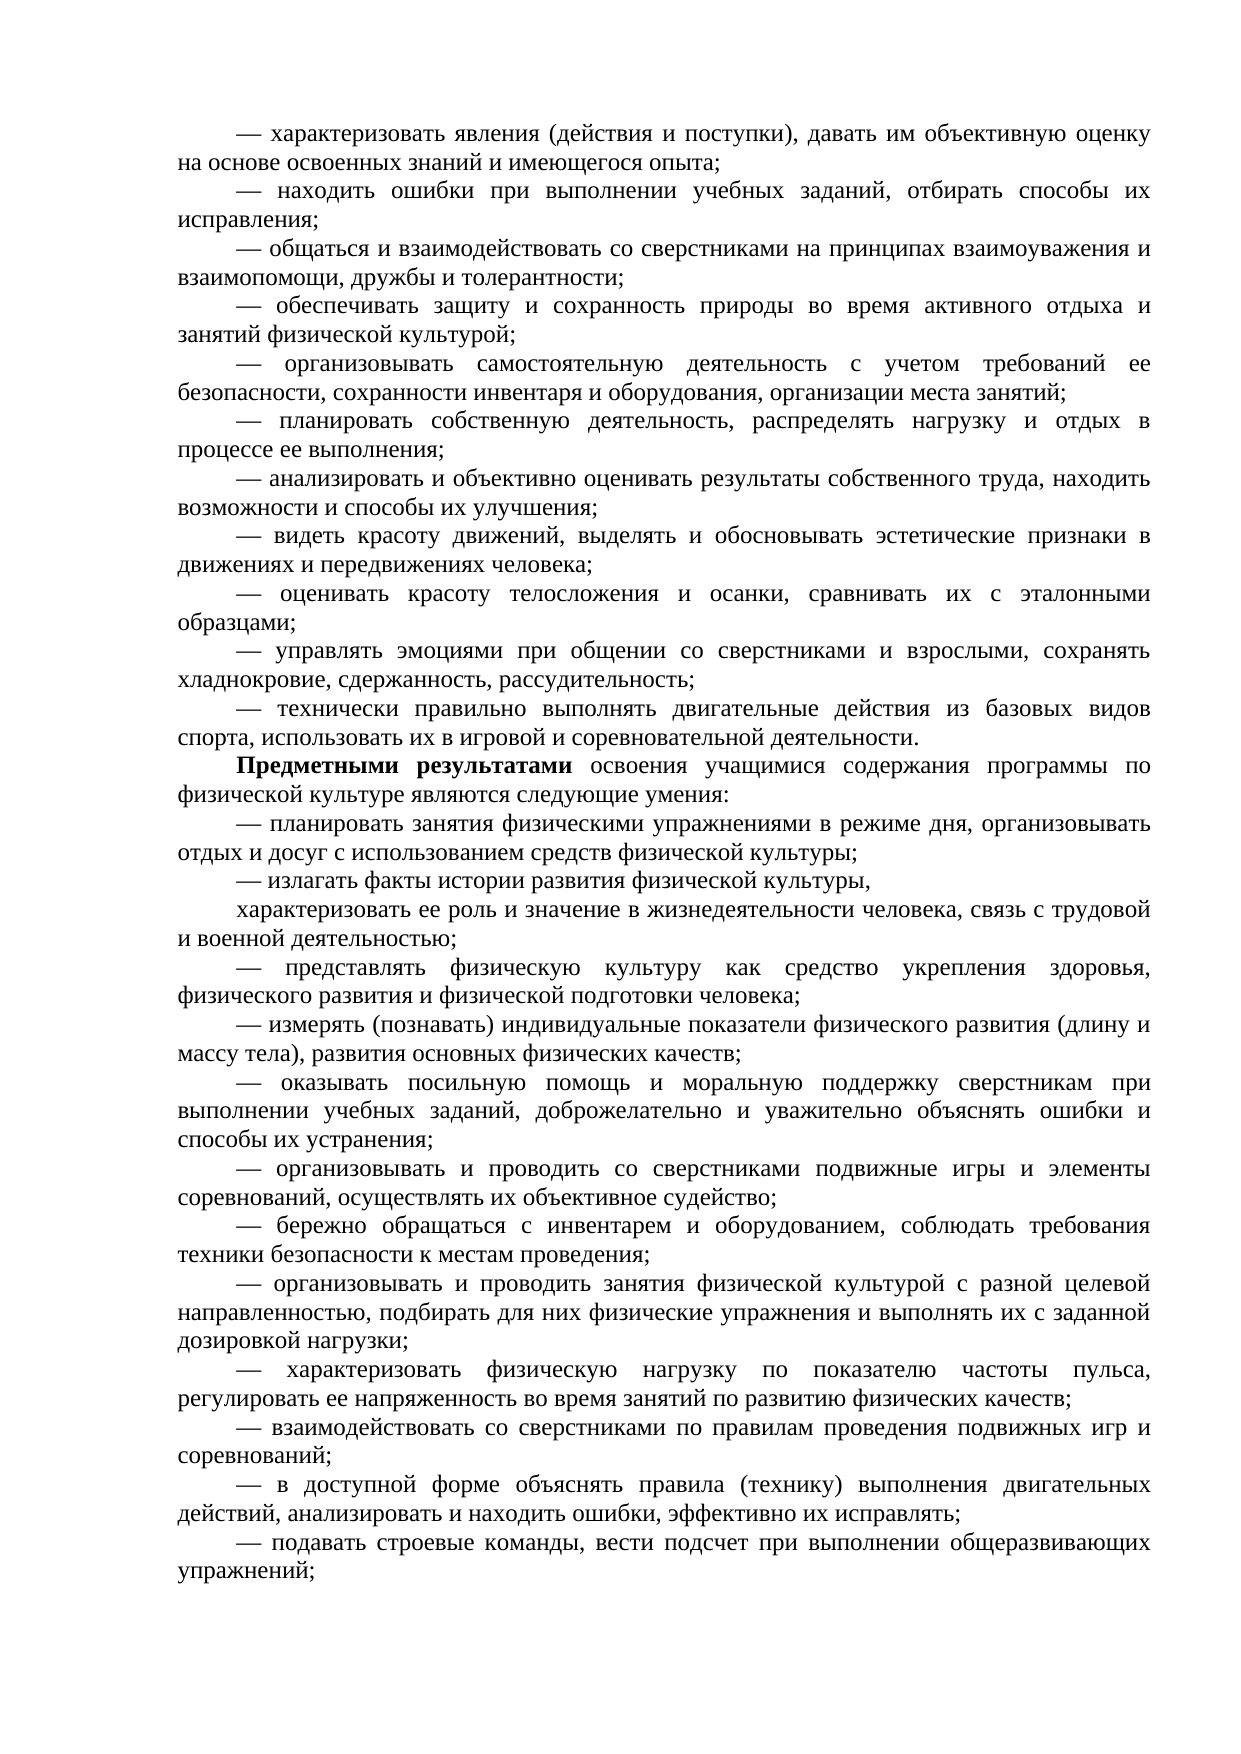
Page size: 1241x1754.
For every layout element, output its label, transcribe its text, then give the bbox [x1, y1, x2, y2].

text — управлять эмоциями при общении со сверстниками и взрослыми, сохранять хладнокровие, сдержанность, рассудительность; [177, 636, 1152, 693]
text — оценивать красоту телосложения и осанки, сравнивать их с эталонными образцами; [177, 578, 1152, 636]
text — подавать строевые команды, вести подсчет при выполнении общеразвивающих упражнений; [177, 1527, 1152, 1584]
text — организовывать самостоятельную деятельность с учетом требований ее безопасности, сохранности инвентаря и оборудования, организации места занятий; [177, 348, 1152, 406]
text — находить ошибки при выполнении учебных заданий, отбирать способы их исправления; [177, 176, 1152, 233]
text — измерять (познавать) индивидуальные показатели физического развития (длину и массу тела), развития основных физических качеств; [177, 1009, 1152, 1067]
text — бережно обращаться с инвентарем и оборудованием, соблюдать требования техники безопасности к местам проведения; [177, 1211, 1152, 1268]
text — характеризовать явления (действия и поступки), давать им объективную оценку на основе освоенных знаний и имеющегося опыта; [177, 118, 1152, 176]
text — общаться и взаимодействовать со сверстниками на принципах взаимоуважения и взаимопомощи, дружбы и толерантности; [177, 233, 1152, 291]
text — анализировать и объективно оценивать результаты собственного труда, находить возможности и способы их улучшения; [177, 463, 1152, 521]
text характеризовать ее роль и значение в жизнедеятельности человека, связь с трудовой и военной деятельностью; [177, 894, 1152, 952]
text — оказывать посильную помощь и моральную поддержку сверстникам при выполнении учебных заданий, доброжелательно и уважительно объяснять ошибки и способы их устранения; [177, 1067, 1152, 1153]
text — планировать занятия физическими упражнениями в режиме дня, организовывать отдых и досуг с использованием средств физической культуры; [177, 808, 1152, 866]
text — технически правильно выполнять двигательные действия из базовых видов спорта, использовать их в игровой и соревновательной деятельности. [177, 693, 1152, 751]
text — обеспечивать защиту и сохранность природы во время активного отдыха и занятий физической культурой; [177, 291, 1152, 348]
text — организовывать и проводить со сверстниками подвижные игры и элементы соревнований, осуществлять их объективное судейство; [177, 1153, 1152, 1211]
text — в доступной форме объяснять правила (технику) выполнения двигательных действий, анализировать и находить ошибки, эффективно их исправлять; [177, 1469, 1152, 1527]
text — видеть красоту движений, выделять и обосновывать эстетические признаки в движениях и передвижениях человека; [177, 521, 1152, 578]
text — представлять физическую культуру как средство укрепления здоровья, физического развития и физической подготовки человека; [177, 952, 1152, 1009]
text Предметными результатами освоения учащимися содержания программы по физической культуре являются следующие умения: [177, 751, 1152, 808]
text — взаимодействовать со сверстниками по правилам проведения подвижных игр и соревнований; [177, 1412, 1152, 1469]
text — организовывать и проводить занятия физической культурой с разной целевой направленностью, подбирать для них физические упражнения и выполнять их с заданной дозировкой нагрузки; [177, 1268, 1152, 1354]
text — планировать собственную деятельность, распределять нагрузку и отдых в процессе ее выполнения; [177, 406, 1152, 463]
text — характеризовать физическую нагрузку по показателю частоты пульса, регулировать ее напряженность во время занятий по развитию физических качеств; [177, 1354, 1152, 1412]
text — излагать факты истории развития физической культуры, [177, 866, 1152, 894]
